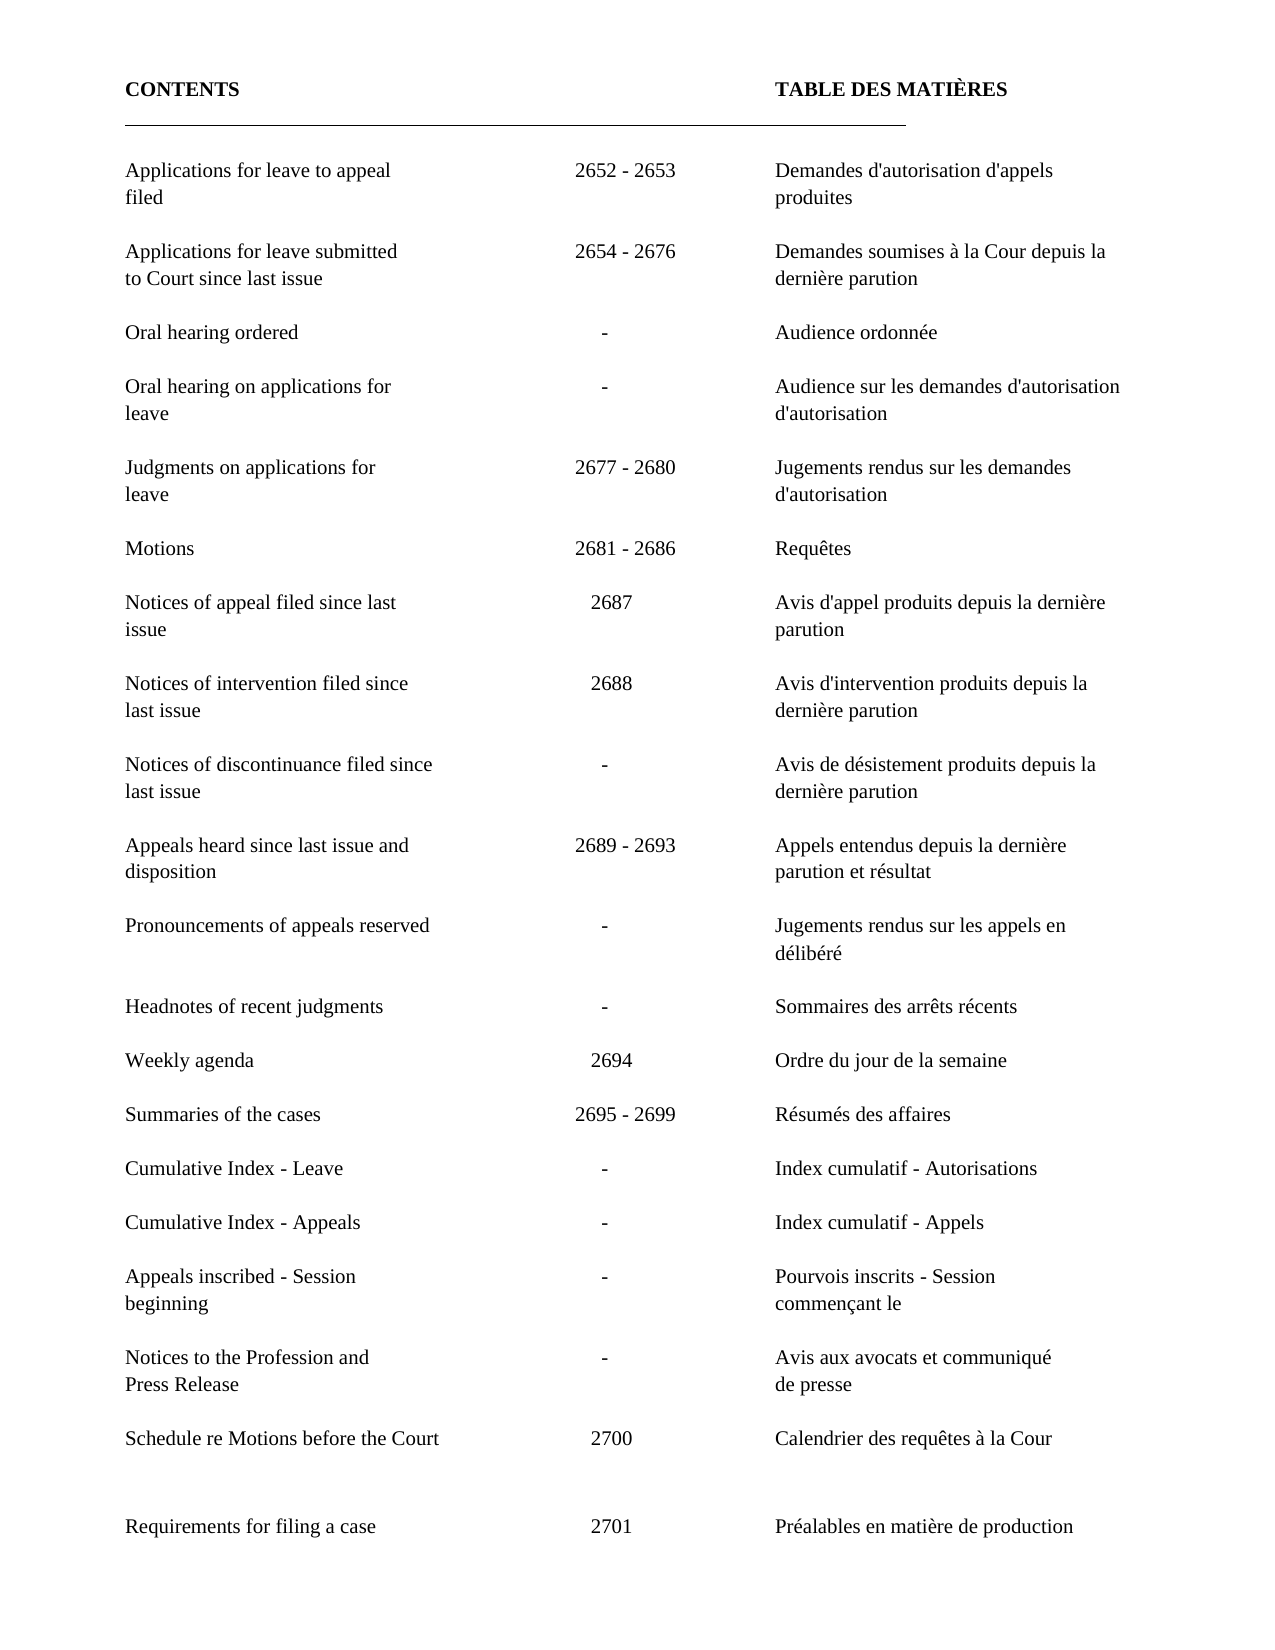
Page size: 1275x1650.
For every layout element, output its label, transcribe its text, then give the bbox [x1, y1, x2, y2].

text délibéré [125, 938, 1162, 965]
text Pronouncements of appeals reserved - Jugements rendus sur les appels en [125, 911, 1162, 938]
text Press Release de presse [125, 1370, 1162, 1397]
text Weekly agenda 2694 Ordre du jour de la semaine [125, 1046, 1162, 1073]
text Appeals inscribed - Session - Pourvois inscrits - Session [125, 1262, 1162, 1289]
text Summaries of the cases 2695 - 2699 Résumés des affaires [125, 1100, 1162, 1127]
text beginning commençant le [125, 1289, 1162, 1316]
text Cumulative Index - Leave - Index cumulatif - Autorisations [125, 1154, 1162, 1181]
text Notices of intervention filed since 2688 Avis d'intervention produits depuis la [125, 668, 1162, 696]
text Requirements for filing a case 2701 Préalables en matière de production [125, 1512, 1162, 1539]
text Oral hearing on applications for - Audience sur les demandes d'autorisation [125, 372, 1162, 399]
text Notices of discontinuance filed since - Avis de désistement produits depuis la [125, 749, 1162, 776]
text issue parution [125, 614, 1162, 642]
text leave d'autorisation [125, 399, 1162, 426]
text last issue dernière parution [125, 696, 1162, 722]
text Notices to the Profession and - Avis aux avocats et communiqué [125, 1343, 1162, 1370]
text Schedule re Motions before the Court 2700 Calendrier des requêtes à la Cour [125, 1424, 1162, 1451]
text Cumulative Index - Appeals - Index cumulatif - Appels [125, 1208, 1162, 1235]
text leave d'autorisation [125, 480, 1162, 507]
text Notices of appeal filed since last 2687 Avis d'appel produits depuis la dernière [125, 588, 1162, 614]
text CONTENTS TABLE DES MATIÈRES [125, 75, 1162, 102]
text disposition parution et résultat [125, 857, 1162, 884]
text Applications for leave submitted 2654 - 2676 Demandes soumises à la Cour depuis la [125, 237, 1162, 264]
text Judgments on applications for 2677 - 2680 Jugements rendus sur les demandes [125, 453, 1162, 480]
text last issue dernière parution [125, 776, 1162, 803]
text filed produites [125, 183, 1162, 210]
text Oral hearing ordered - Audience ordonnée [125, 318, 1162, 345]
text to Court since last issue dernière parution [125, 264, 1162, 291]
text Appeals heard since last issue and 2689 - 2693 Appels entendus depuis la dernière [125, 830, 1162, 857]
text Headnotes of recent judgments - Sommaires des arrêts récents [125, 992, 1162, 1019]
text Applications for leave to appeal 2652 - 2653 Demandes d'autorisation d'appels [125, 156, 1162, 183]
text Motions 2681 - 2686 Requêtes [125, 534, 1162, 561]
